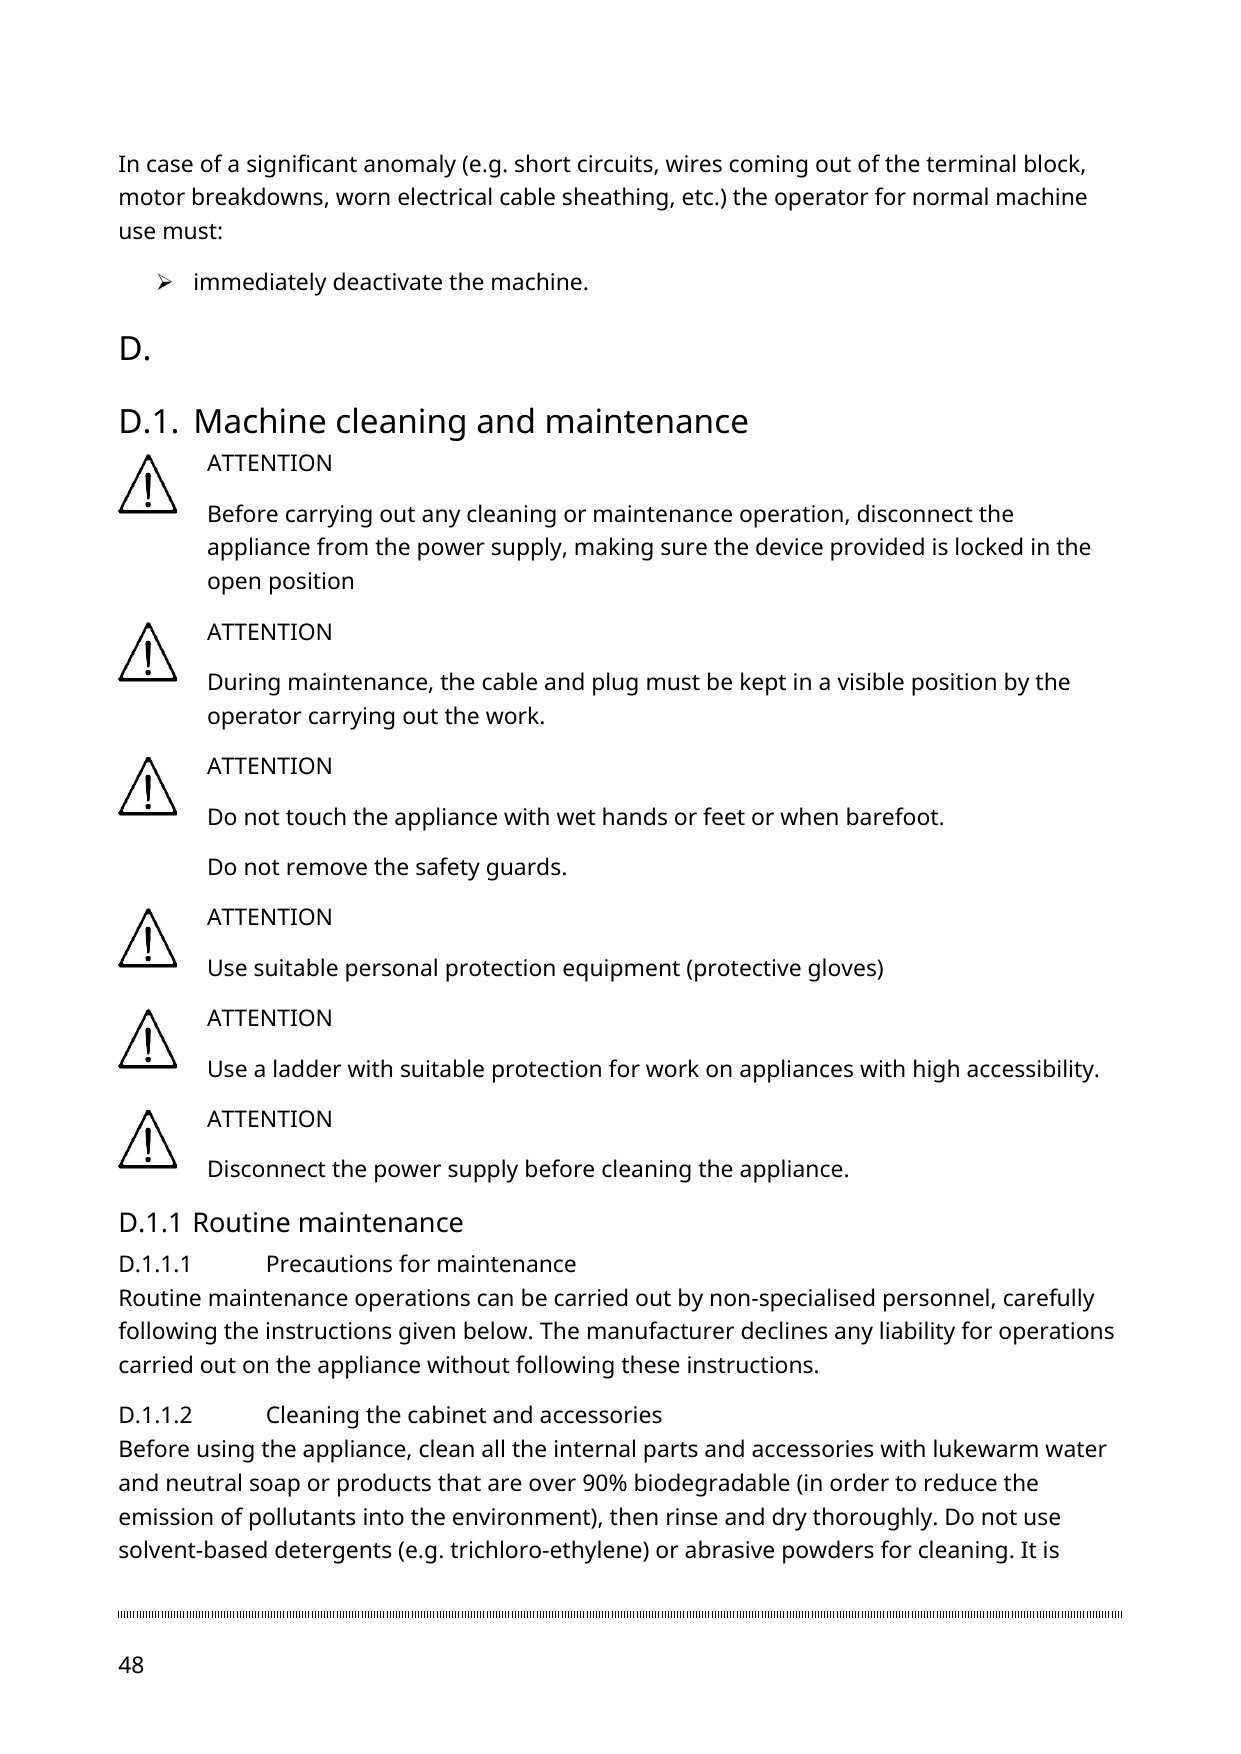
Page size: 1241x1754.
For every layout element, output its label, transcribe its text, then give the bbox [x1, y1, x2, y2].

picture [118, 757, 178, 816]
list immediately deactivate the machine. [156, 266, 1122, 297]
text Routine maintenance operations can be carried out by non-specialised personnel, carefully following the instructions given below. The manufacturer declines any liability for operations carried out on the appliance without following these instructions. [118, 1282, 1122, 1380]
text Use suitable personal protection equipment (protective gloves) [207, 952, 1122, 983]
text In case of a significant anomaly (e.g. short circuits, wires coming out of the terminal block, motor breakdowns, worn electrical cable sheathing, etc.) the operator for normal machine use must: [118, 148, 1122, 246]
text During maintenance, the cable and plug must be kept in a visible position by the operator carrying out the work. [207, 666, 1122, 731]
subtitle Routine maintenance [118, 1204, 1122, 1241]
subtitle Precautions for maintenance [118, 1248, 1122, 1279]
text Disconnect the power supply before cleaning the appliance. [207, 1153, 1122, 1185]
picture [118, 1009, 178, 1069]
text Do not remove the safety guards. [207, 851, 1122, 882]
picture [118, 1110, 178, 1169]
text Do not touch the appliance with wet hands or feet or when barefoot. [207, 801, 1122, 832]
subtitle Machine cleaning and maintenance [118, 398, 1122, 444]
text Before carrying out any cleaning or maintenance operation, disconnect the appliance from the power supply, making sure the device provided is locked in the open position [207, 498, 1122, 596]
text ATTENTION [207, 447, 1122, 478]
text ATTENTION [207, 1103, 1122, 1134]
text ATTENTION [207, 750, 1122, 781]
subtitle Cleaning the cabinet and accessories [118, 1399, 1122, 1431]
picture [118, 454, 178, 514]
text ATTENTION [207, 616, 1122, 647]
text ATTENTION [207, 901, 1122, 933]
text Use a ladder with suitable protection for work on appliances with high accessibility. [207, 1053, 1122, 1084]
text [118, 1433, 1122, 1566]
text ATTENTION [207, 1002, 1122, 1033]
picture [118, 622, 178, 682]
picture [118, 908, 178, 968]
